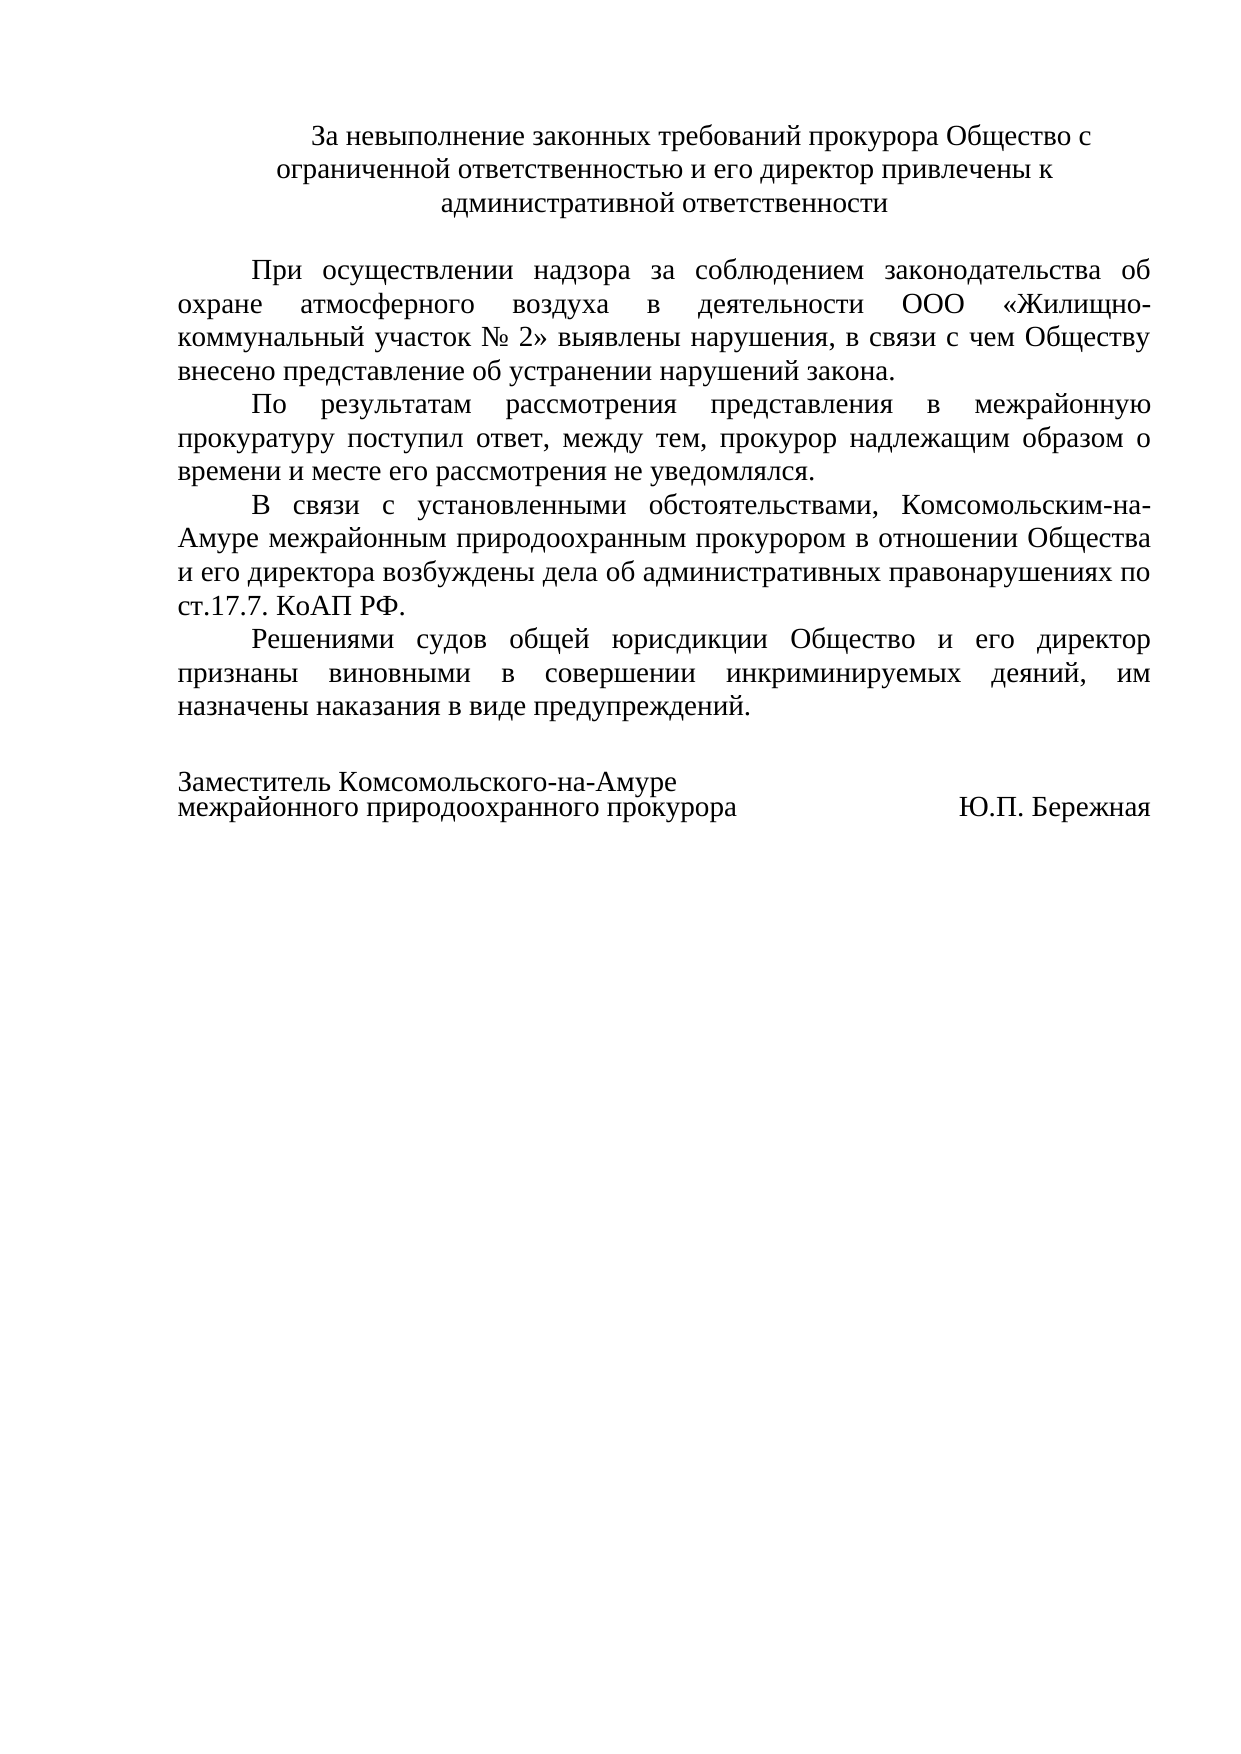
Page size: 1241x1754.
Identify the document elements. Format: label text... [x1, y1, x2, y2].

text В связи с установленными обстоятельствами, Комсомольским-на-Амуре межрайонным природоохранным прокурором в отношении Общества и его директора возбуждены дела об административных правонарушениях по ст.17.7. КоАП РФ. [177, 487, 1152, 621]
text Решениями судов общей юрисдикции Общество и его директор признаны виновными в совершении инкриминируемых деяний, им назначены наказания в виде предупреждений. [177, 621, 1152, 722]
text межрайонного природоохранного прокурора Ю.П. Бережная [177, 797, 1152, 822]
text По результатам рассмотрения представления в межрайонную прокуратуру поступил ответ, между тем, прокурор надлежащим образом о времени и месте его рассмотрения не уведомлялся. [177, 386, 1152, 487]
text За невыполнение законных требований прокурора Общество с ограниченной ответственностью и его директор привлечены к административной ответственности [177, 118, 1152, 219]
text Заместитель Комсомольского-на-Амуре [177, 772, 1152, 797]
text При осуществлении надзора за соблюдением законодательства об охране атмосферного воздуха в деятельности ООО «Жилищно-коммунальный участок № 2» выявлены нарушения, в связи с чем Обществу внесено представление об устранении нарушений закона. [177, 252, 1152, 386]
